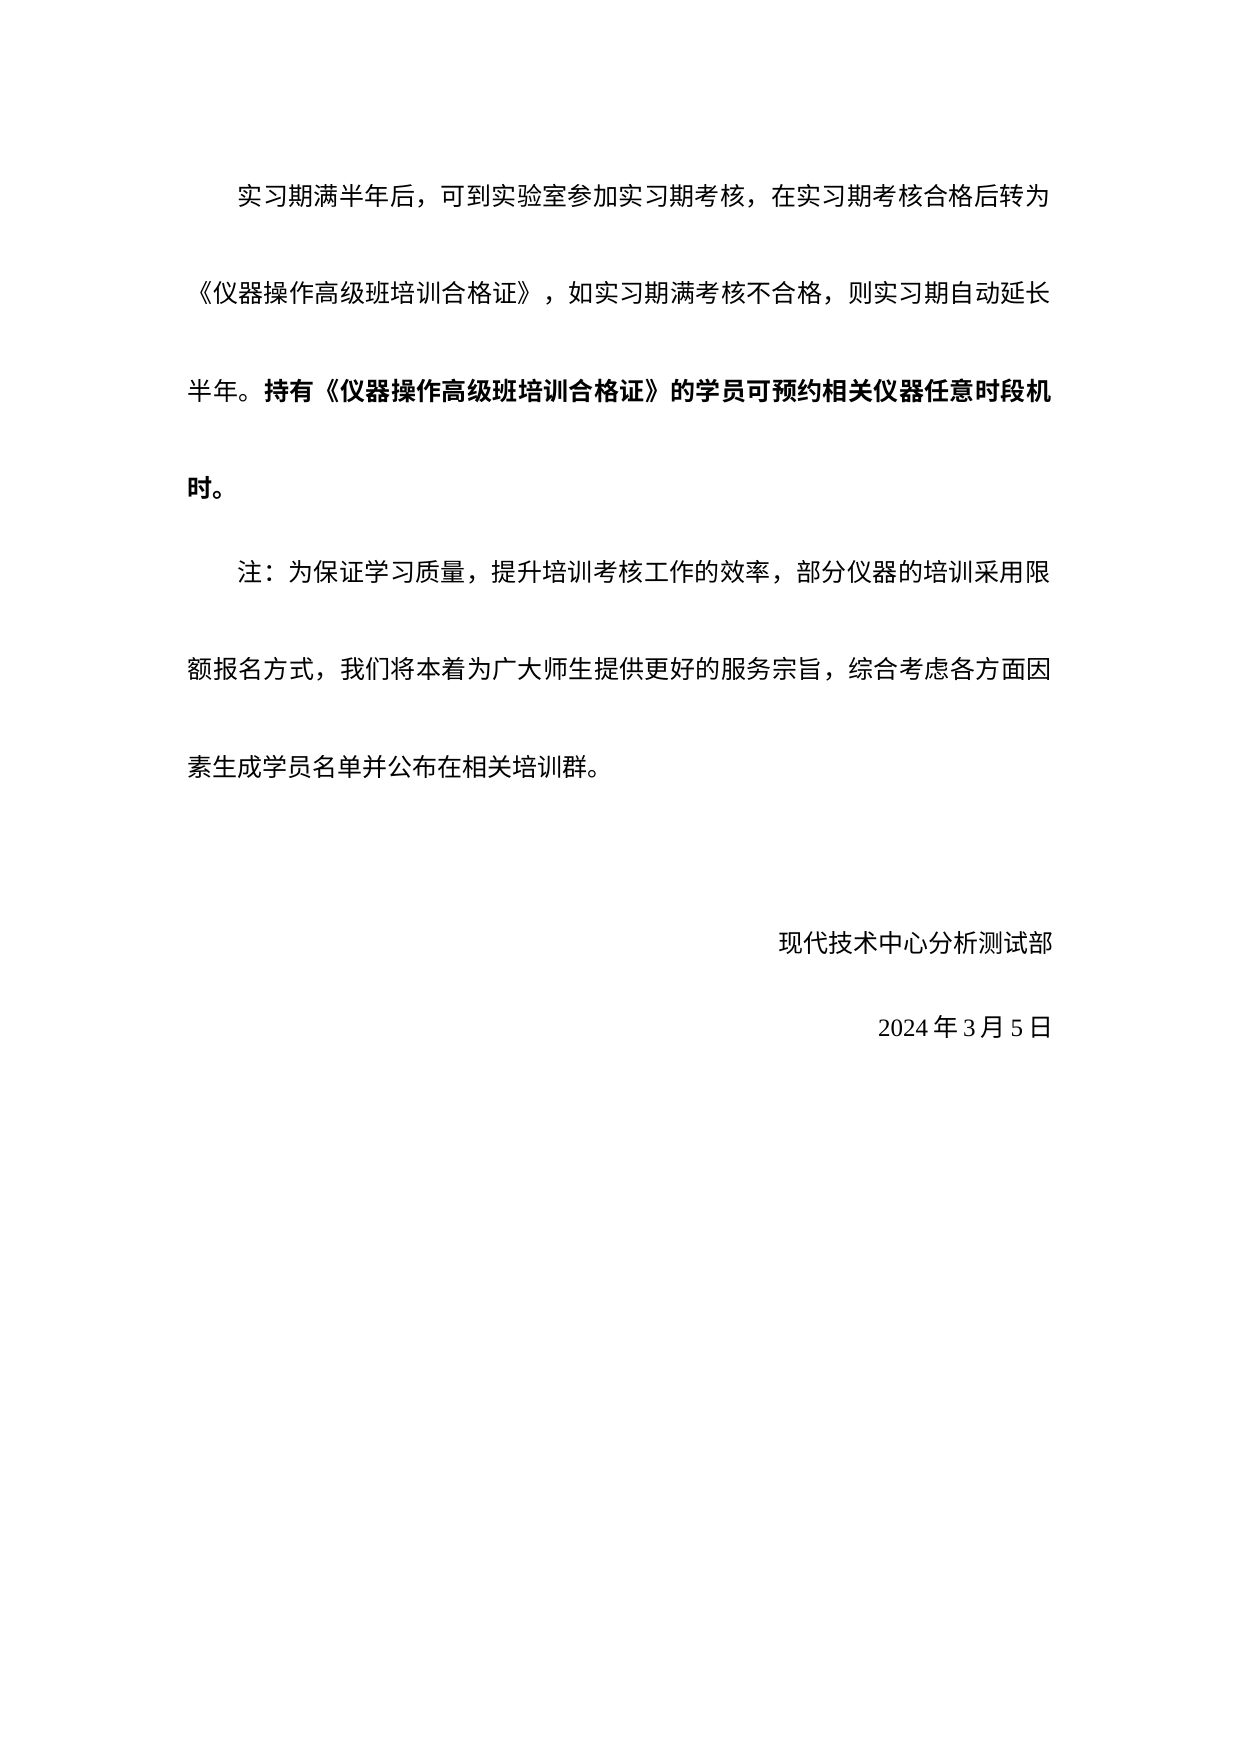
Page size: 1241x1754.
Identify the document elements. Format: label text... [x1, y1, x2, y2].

list 注：为保证学习质量，提升培训考核工作的效率，部分仪器的培训采用限额报名方式，我们将本着为广大师生提供更好的服务宗旨，综合考虑各方面因素生成学员名单并公布在相关培训群。 [187, 538, 1053, 798]
list 实习期满半年后，可到实验室参加实习期考核，在实习期考核合格后转为《仪器操作高级班培训合格证》，如实习期满考核不合格，则实习期自动延长半年。持有《仪器操作高级班培训合格证》的学员可预约相关仪器任意时段机时。 [187, 162, 1053, 519]
text 现代技术中心分析测试部 [187, 909, 1053, 974]
text 2024年3月5日 [187, 993, 1053, 1058]
